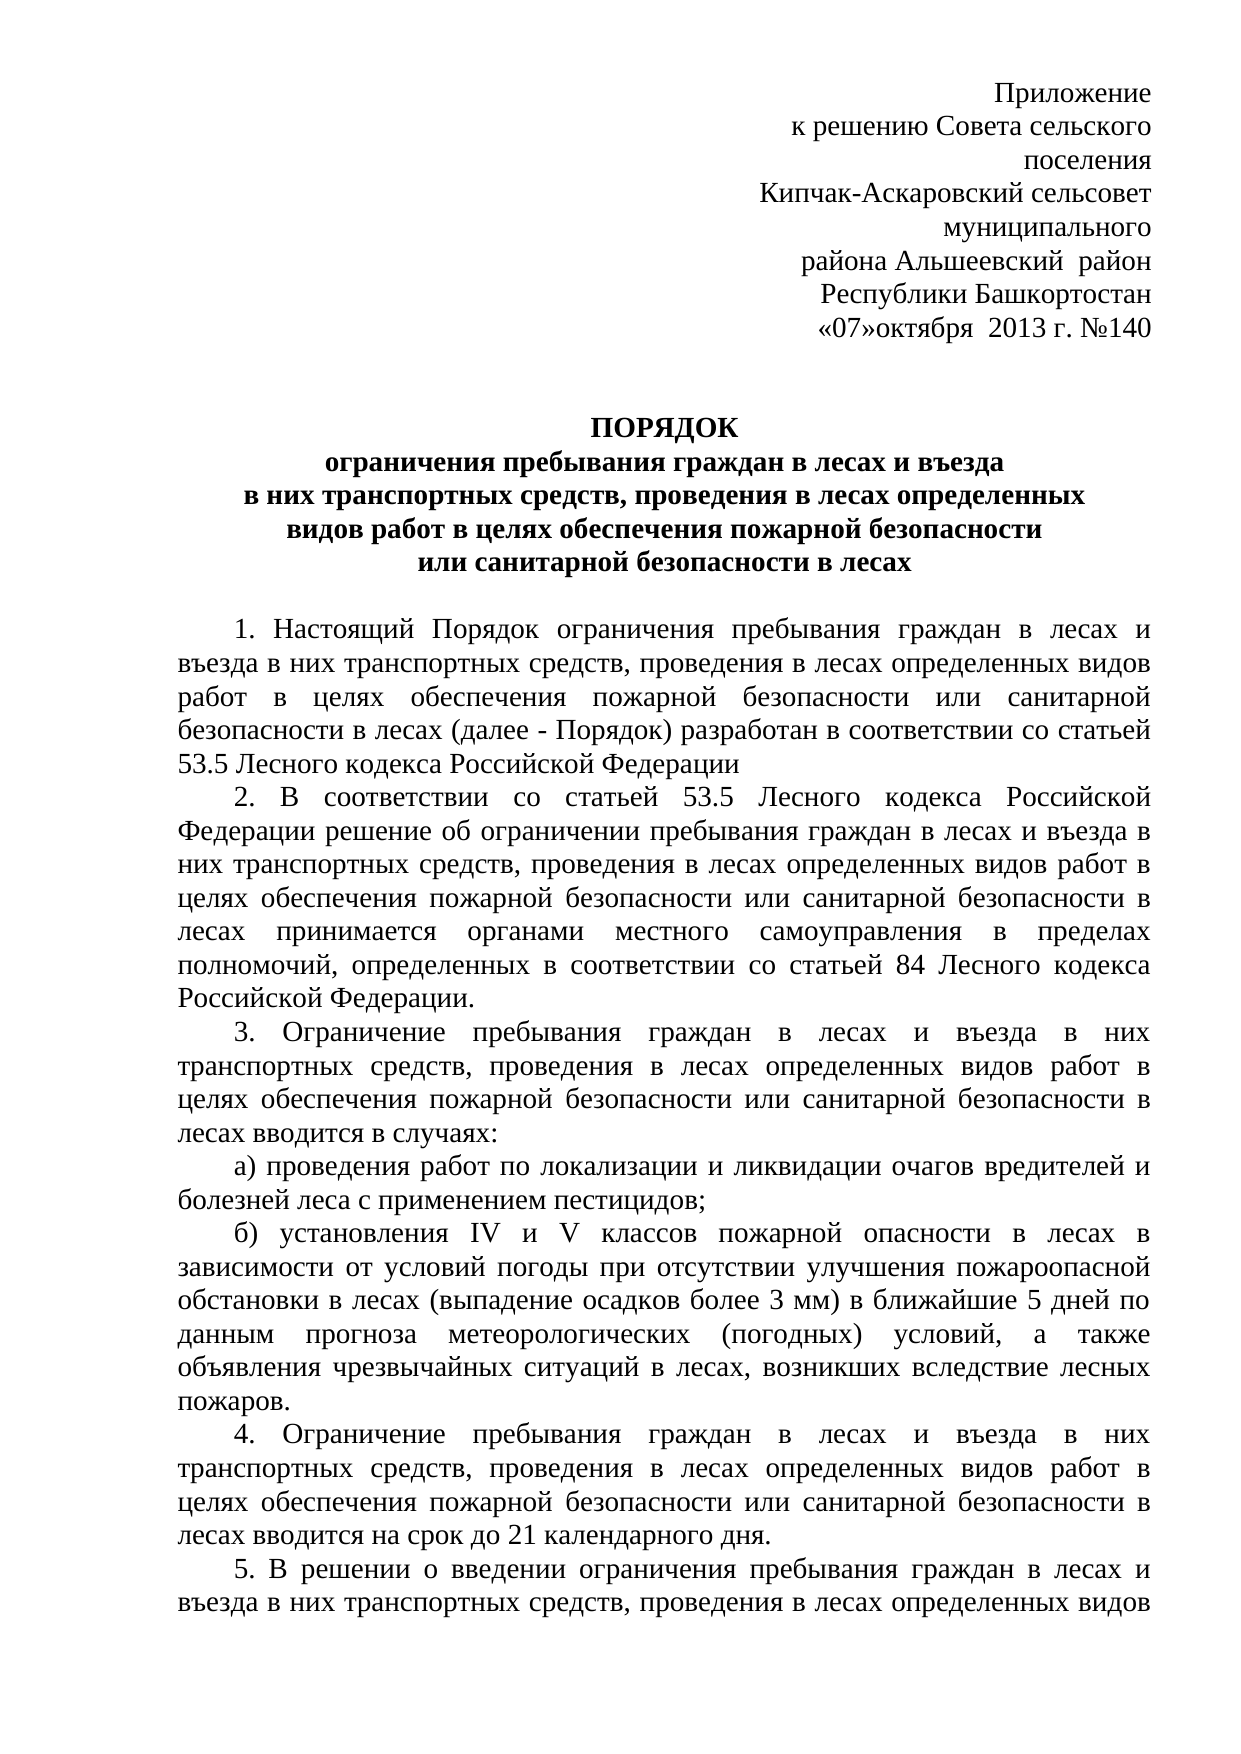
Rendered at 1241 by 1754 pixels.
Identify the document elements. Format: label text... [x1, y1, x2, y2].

text Приложение [177, 75, 1152, 108]
text ПОРЯДОК [177, 410, 1152, 444]
text видов работ в целях обеспечения пожарной безопасности [177, 511, 1152, 544]
text 3. Ограничение пребывания граждан в лесах и въезда в них транспортных средств, проведения в лесах определенных видов работ в целях обеспечения пожарной безопасности или санитарной безопасности в лесах вводится в случаях: [177, 1014, 1152, 1148]
text ограничения пребывания граждан в лесах и въезда [177, 444, 1152, 477]
text б) установления IV и V классов пожарной опасности в лесах в зависимости от условий погоды при отсутствии улучшения пожароопасной обстановки в лесах (выпадение осадков более 3 мм) в ближайшие 5 дней по данным прогноза метеорологических (погодных) условий, а также объявления чрезвычайных ситуаций в лесах, возникших вследствие лесных пожаров. [177, 1215, 1152, 1417]
text или санитарной безопасности в лесах [177, 544, 1152, 578]
text в них транспортных средств, проведения в лесах определенных [177, 477, 1152, 511]
text Республики Башкортостан [177, 276, 1152, 310]
text 1. Настоящий Порядок ограничения пребывания граждан в лесах и въезда в них транспортных средств, проведения в лесах определенных видов работ в целях обеспечения пожарной безопасности или санитарной безопасности в лесах (далее - Порядок) разработан в соответствии со статьей 53.5 Лесного кодекса Российской Федерации [177, 612, 1152, 779]
text а) проведения работ по локализации и ликвидации очагов вредителей и болезней леса с применением пестицидов; [177, 1148, 1152, 1215]
text к решению Совета сельского поселения [177, 108, 1152, 176]
text 4. Ограничение пребывания граждан в лесах и въезда в них транспортных средств, проведения в лесах определенных видов работ в целях обеспечения пожарной безопасности или санитарной безопасности в лесах вводится на срок до 21 календарного дня. [177, 1417, 1152, 1551]
text «07»октября 2013 г. №140 [177, 310, 1152, 343]
text 2. В соответствии со статьей 53.5 Лесного кодекса Российской Федерации решение об ограничении пребывания граждан в лесах и въезда в них транспортных средств, проведения в лесах определенных видов работ в целях обеспечения пожарной безопасности или санитарной безопасности в лесах принимается органами местного самоуправления в пределах полномочий, определенных в соответствии со статьей 84 Лесного кодекса Российской Федерации. [177, 779, 1152, 1014]
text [177, 1551, 1152, 1618]
text района Альшеевский район [177, 243, 1152, 276]
text Кипчак-Аскаровский сельсовет муниципального [177, 176, 1152, 243]
